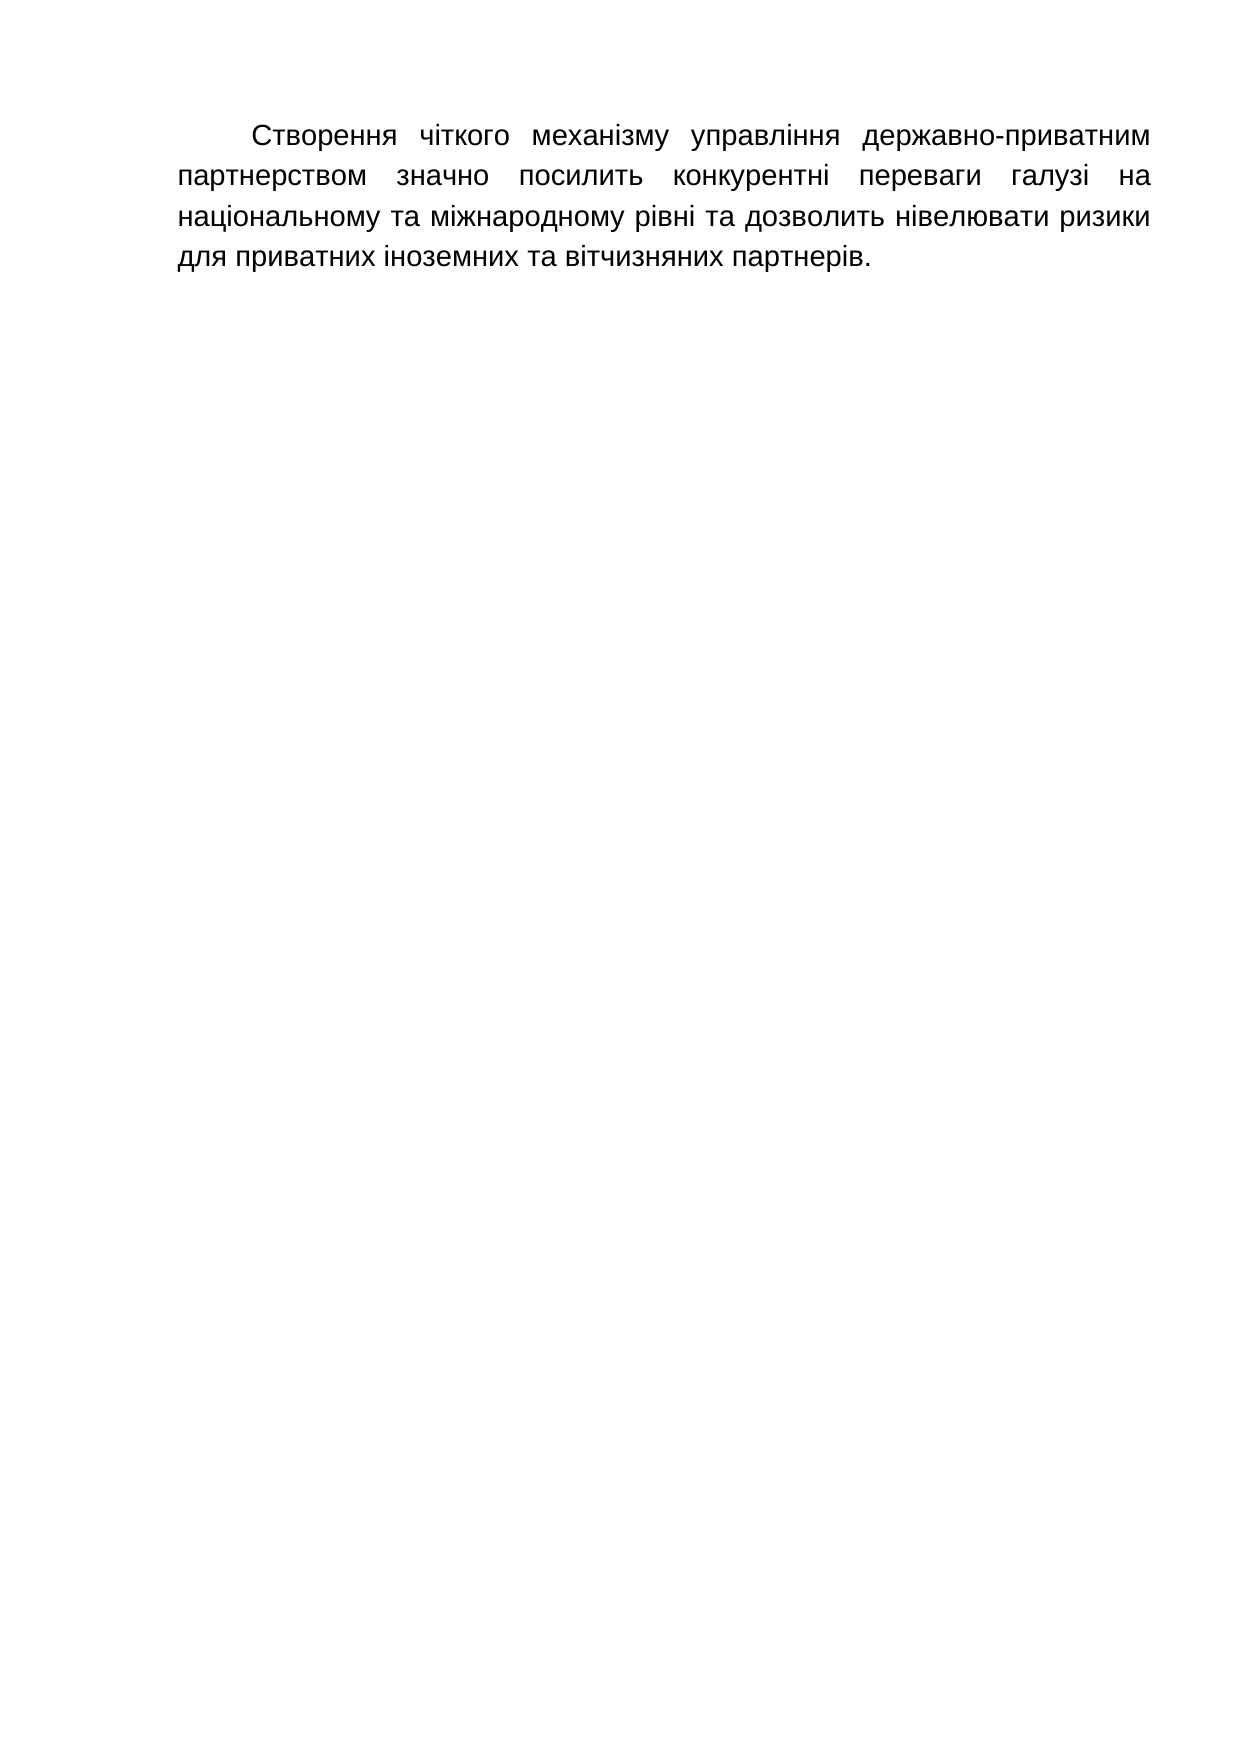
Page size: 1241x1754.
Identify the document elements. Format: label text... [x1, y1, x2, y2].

text Створення чіткого механізму управління державно-приватним партнерством значно посилить конкурентні переваги галузі на національному та міжнародному рівні та дозволить нівелювати ризики для приватних іноземних та вітчизняних партнерів. [177, 118, 1152, 272]
